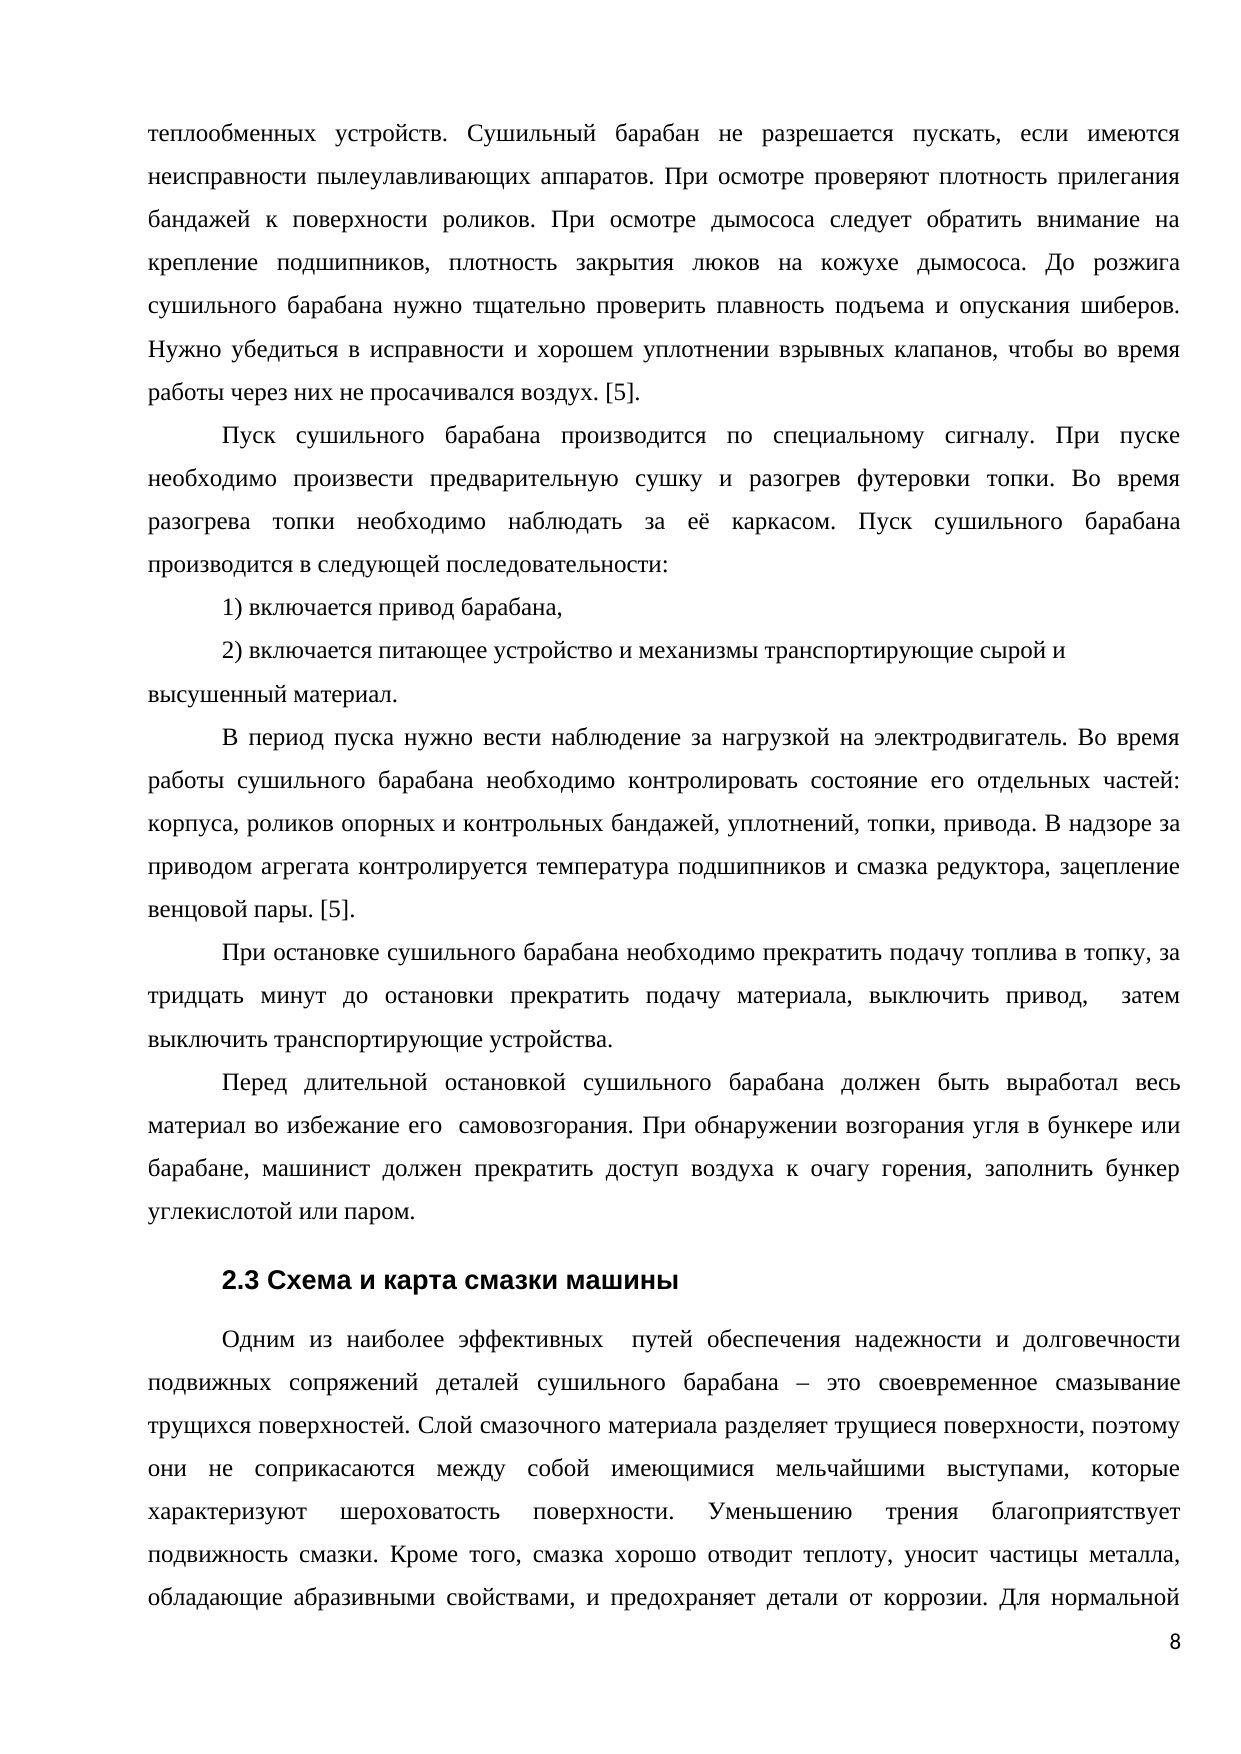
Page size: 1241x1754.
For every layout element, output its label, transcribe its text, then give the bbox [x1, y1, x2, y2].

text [148, 1324, 1181, 1611]
text При остановке сушильного барабана необходимо прекратить подачу топлива в топку, за тридцать минут до остановки прекратить подачу материала, выключить привод, затем выключить транспортирующие устройства. [148, 937, 1181, 1052]
text 2.3 Схема и карта смазки машины [148, 1264, 1181, 1296]
text 2) включается питающее устройство и механизмы транспортирующие сырой и [222, 636, 1181, 664]
text В период пуска нужно вести наблюдение за нагрузкой на электродвигатель. Во время работы сушильного барабана необходимо контролировать состояние его отдельных частей: корпуса, роликов опорных и контрольных бандажей, уплотнений, топки, привода. В надзоре за приводом агрегата контролируется температура подшипников и смазка редуктора, зацепление венцовой пары. [5]. [148, 722, 1181, 923]
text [148, 118, 1181, 406]
text Пуск сушильного барабана производится по специальному сигналу. При пуске необходимо произвести предварительную сушку и разогрев футеровки топки. Во время разогрева топки необходимо наблюдать за её каркасом. Пуск сушильного барабана производится в следующей последовательности: [148, 420, 1181, 578]
text Перед длительной остановкой сушильного барабана должен быть выработал весь материал во избежание его самовозгорания. При обнаружении возгорания угля в бункере или барабане, машинист должен прекратить доступ воздуха к очагу горения, заполнить бункер углекислотой или паром. [148, 1067, 1181, 1225]
text 1) включается привод барабана, [222, 592, 1181, 621]
text высушенный материал. [148, 679, 1181, 707]
